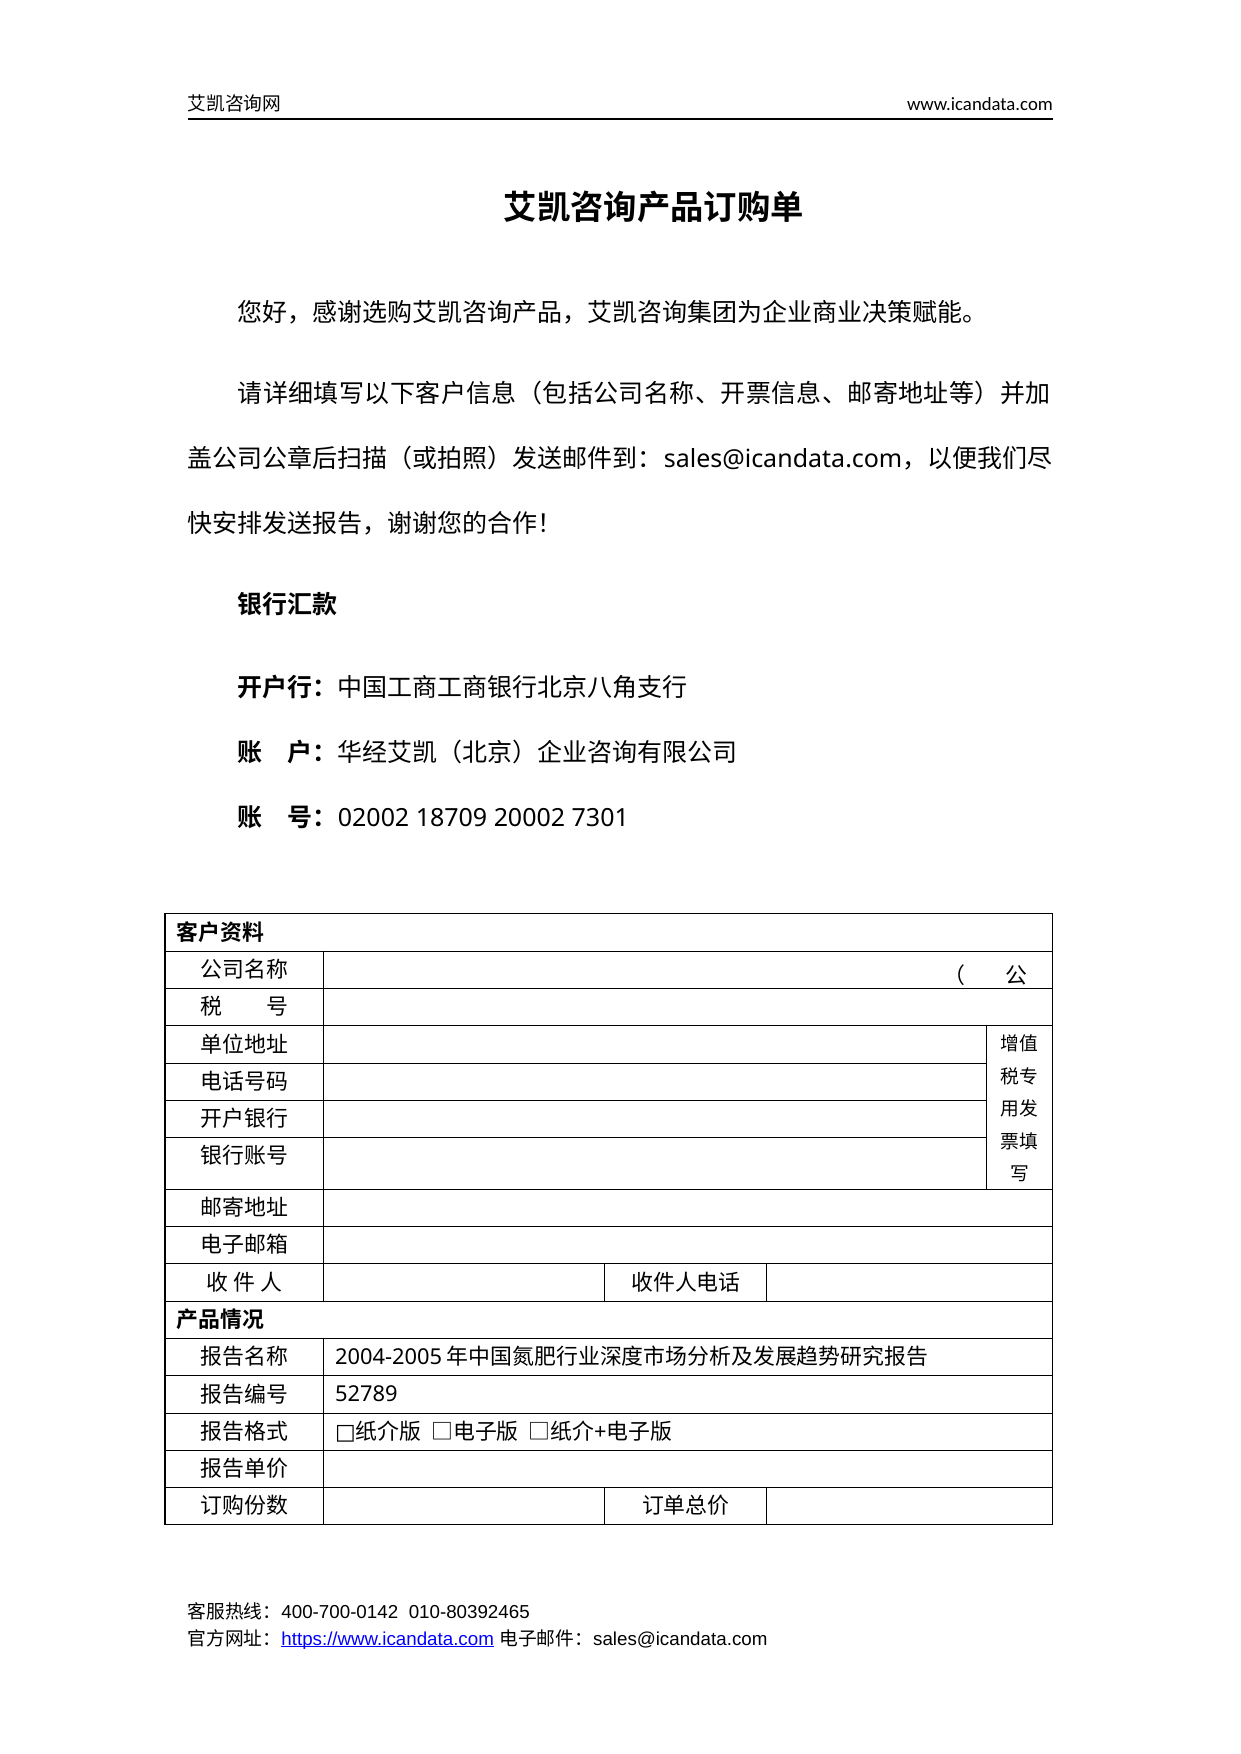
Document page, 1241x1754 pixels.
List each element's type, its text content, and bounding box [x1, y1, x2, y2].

table_cell 电话号码 [166, 1064, 323, 1100]
table_cell □纸介版 □电子版 □纸介+电子版 [324, 1414, 1052, 1450]
text 开户行：中国工商工商银行北京八角支行 [187, 653, 1053, 718]
table_cell [324, 1064, 986, 1100]
text 艾凯咨询产品订购单 [187, 172, 1053, 237]
text 请详细填写以下客户信息（包括公司名称、开票信息、邮寄地址等）并加盖公司公章后扫描（或拍照）发送邮件到：sales@icandata.com，以便我们尽快安排发送报告，谢谢您的合作！ [187, 359, 1053, 554]
table_cell 订单总价 [605, 1488, 766, 1524]
table_cell 报告格式 [166, 1414, 323, 1450]
table_cell 单位地址 [166, 1026, 323, 1062]
text 银行汇款 [187, 570, 1053, 635]
table_cell [324, 1190, 1052, 1226]
table_cell [324, 1101, 986, 1137]
table_cell 公司名称 [166, 952, 323, 988]
table_cell 2004-2005年中国氮肥行业深度市场分析及发展趋势研究报告 [324, 1339, 1052, 1375]
table_cell 银行账号 [166, 1138, 323, 1189]
table_cell 邮寄地址 [166, 1190, 323, 1226]
table_cell 52789 [324, 1376, 1052, 1412]
table_cell 税 号 [166, 989, 323, 1025]
table_cell 报告单价 [166, 1451, 323, 1487]
table_header 客户资料 [166, 914, 1052, 951]
text 您好，感谢选购艾凯咨询产品，艾凯咨询集团为企业商业决策赋能。 [187, 278, 1053, 343]
text 账 户：华经艾凯（北京）企业咨询有限公司 [187, 718, 1053, 783]
table_cell 开户银行 [166, 1101, 323, 1137]
table_cell [324, 1227, 1052, 1263]
table_cell [767, 1488, 1052, 1524]
table_cell [324, 1264, 604, 1301]
table_cell 报告名称 [166, 1339, 323, 1375]
table_cell 产品情况 [166, 1302, 1052, 1338]
table_cell 电子邮箱 [166, 1227, 323, 1263]
table_cell 报告编号 [166, 1376, 323, 1412]
table_cell [767, 1264, 1052, 1301]
table_cell [324, 1488, 604, 1524]
table_cell [324, 952, 1052, 988]
table_cell 收 件 人 [166, 1264, 323, 1301]
table_cell 订购份数 [166, 1488, 323, 1524]
table_cell 收件人电话 [605, 1264, 766, 1301]
table_cell [324, 989, 1052, 1025]
table_cell [324, 1026, 986, 1062]
table_cell [324, 1451, 1052, 1487]
table_cell 增值税专用发票填写 [987, 1026, 1052, 1189]
table_cell [324, 1138, 986, 1189]
text 账 号：02002 18709 20002 7301 [187, 783, 1053, 848]
